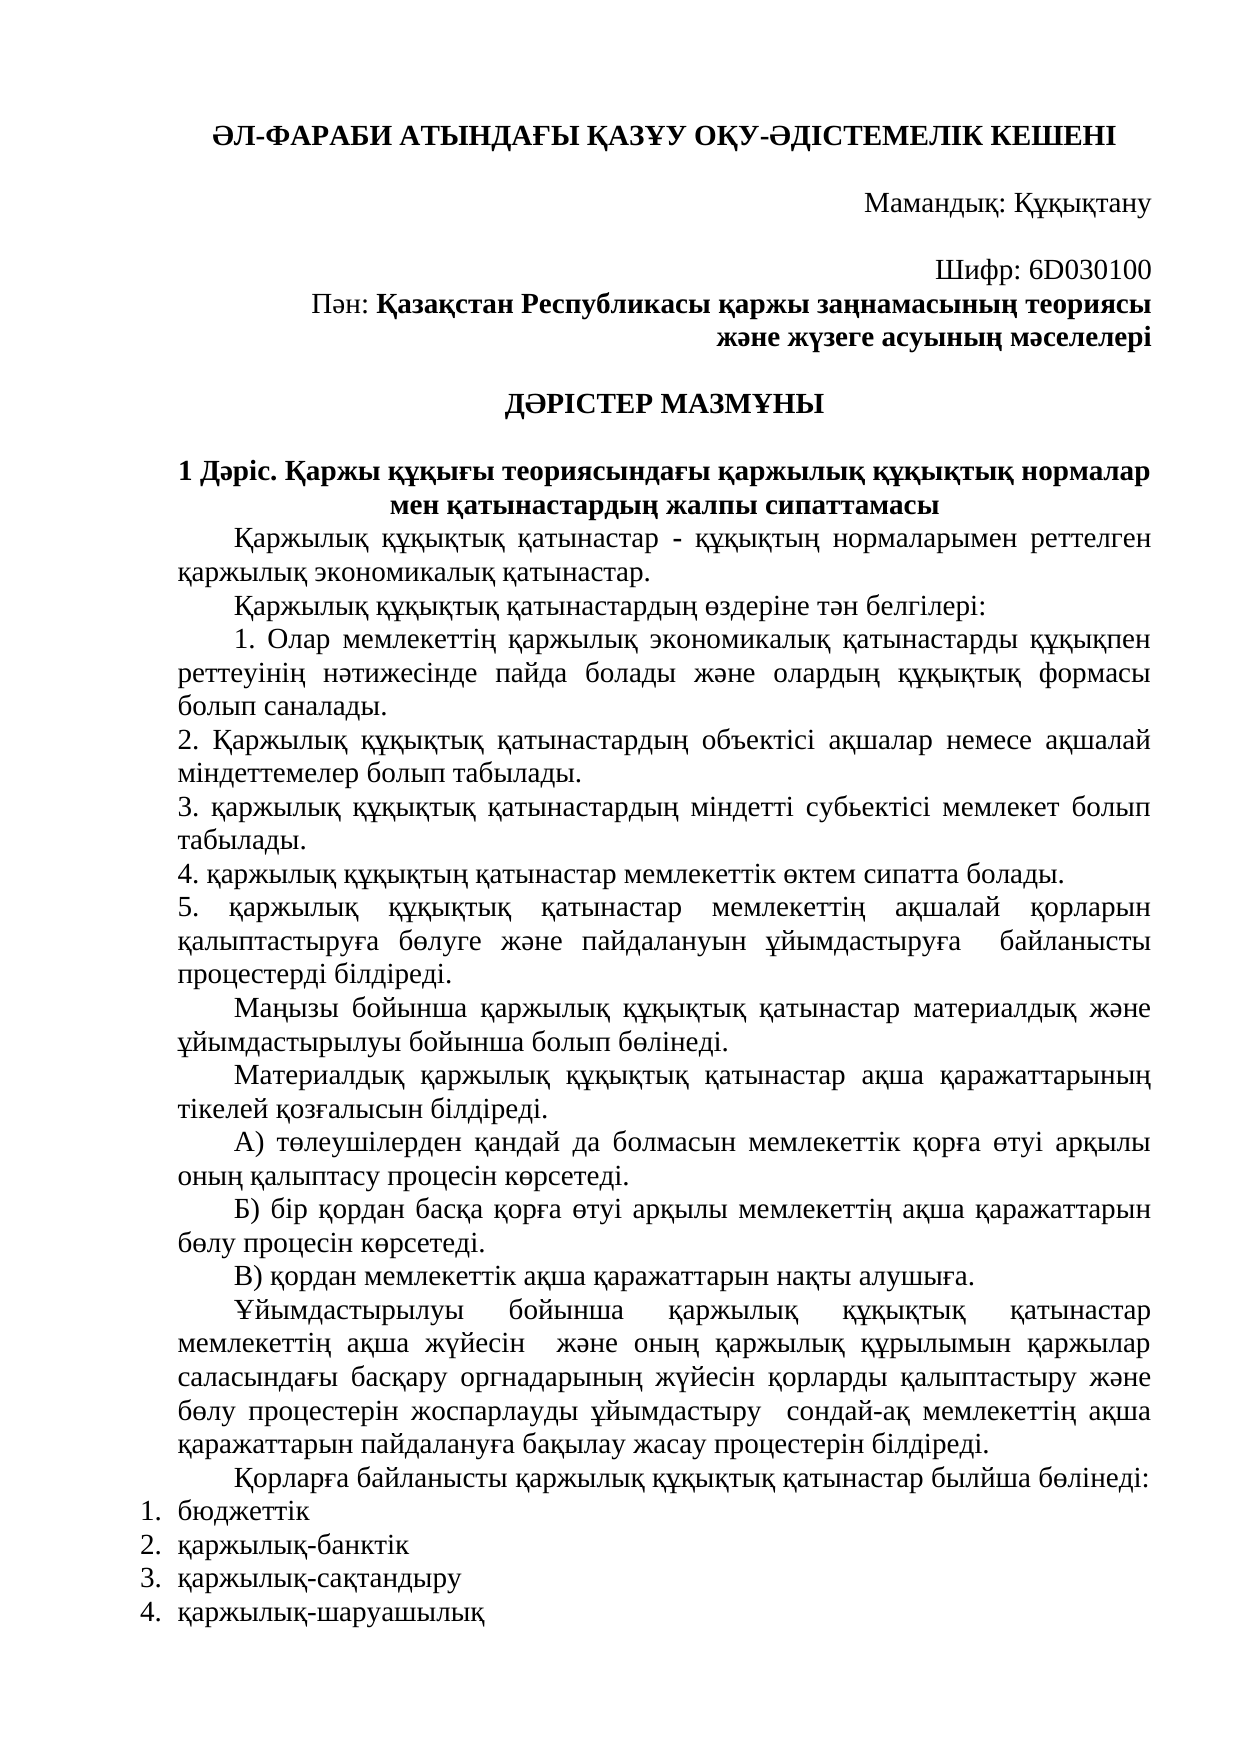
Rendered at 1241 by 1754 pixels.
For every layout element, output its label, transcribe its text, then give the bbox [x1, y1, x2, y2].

text Мамандық: Құқықтану [177, 185, 1152, 219]
text 5. қаржылық құқықтық қатынастар мемлекеттің ақшалай қорларын қалыптастыруға бөлуге және пайдалануын ұйымдастыруға байланысты процестерді білдіреді. [177, 889, 1152, 990]
text Қорларға байланысты қаржылық құқықтық қатынастар былйша бөлінеді: [177, 1460, 1152, 1493]
text В) қордан мемлекеттік ақша қаражаттарын нақты алушыға. [177, 1258, 1152, 1292]
text Материалдық қаржылық құқықтық қатынастар ақша қаражаттарының тікелей қозғалысын білдіреді. [177, 1057, 1152, 1124]
list қаржылық-шаруашылық [140, 1594, 1152, 1627]
text Пән: Қазақстан Республикасы қаржы заңнамасының теориясы [177, 286, 1152, 319]
list қаржылық-банктік [140, 1527, 1152, 1560]
text Маңызы бойынша қаржылық құқықтық қатынастар материалдық және ұйымдастырылуы бойынша болып бөлінеді. [177, 990, 1152, 1057]
text А) төлеушілерден қандай да болмасын мемлекеттік қорға өтуі арқылы оның қалыптасу процесін көрсетеді. [177, 1124, 1152, 1191]
text Б) бір қордан басқа қорға өтуі арқылы мемлекеттің ақша қаражаттарын бөлу процесін көрсетеді. [177, 1191, 1152, 1258]
list қаржылық-сақтандыру [140, 1560, 1152, 1594]
text Ұйымдастырылуы бойынша қаржылық құқықтық қатынастар мемлекеттің ақша жүйесін және оның қаржылық құрылымын қаржылар саласындағы басқару оргнадарының жүйесін қорларды қалыптастыру және бөлу процестерін жоспарлауды ұйымдастыру сондай-ақ мемлекеттің ақша қаражаттарын пайдалануға бақылау жасау процестерін білдіреді. [177, 1292, 1152, 1460]
subtitle ДӘРІСТЕР МАЗМҰНЫ [177, 386, 1152, 420]
text ӘЛ-ФАРАБИ АТЫНДАҒЫ ҚАЗҰУ ОҚУ-ӘДІСТЕМЕЛІК КЕШЕНІ [177, 118, 1152, 152]
text 2. Қаржылық құқықтық қатынастардың объектісі ақшалар немесе ақшалай міндеттемелер болып табылады. [177, 722, 1152, 789]
text 4. қаржылық құқықтың қатынастар мемлекеттік өктем сипатта болады. [177, 856, 1152, 889]
text 1. Олар мемлекеттің қаржылық экономикалық қатынастарды құқықпен реттеуінің нәтижесінде пайда болады және олардың құқықтық формасы болып саналады. [177, 621, 1152, 722]
text 1 Дәріс. Қаржы құқығы теориясындағы қаржылық құқықтық нормалар мен қатынастардың жалпы сипаттамасы [177, 453, 1152, 521]
text Қаржылық құқықтық қатынастардың өздеріне тән белгілері: [177, 588, 1152, 621]
text және жүзеге асуының мәселелері [177, 319, 1152, 353]
text Шифр: 6D030100 [177, 252, 1152, 286]
text 3. қаржылық құқықтық қатынастардың міндетті субьектісі мемлекет болып табылады. [177, 789, 1152, 856]
text Қаржылық құқықтық қатынастар - құқықтың нормаларымен реттелген қаржылық экономикалық қатынастар. [177, 521, 1152, 588]
list бюджеттік [140, 1493, 1152, 1527]
